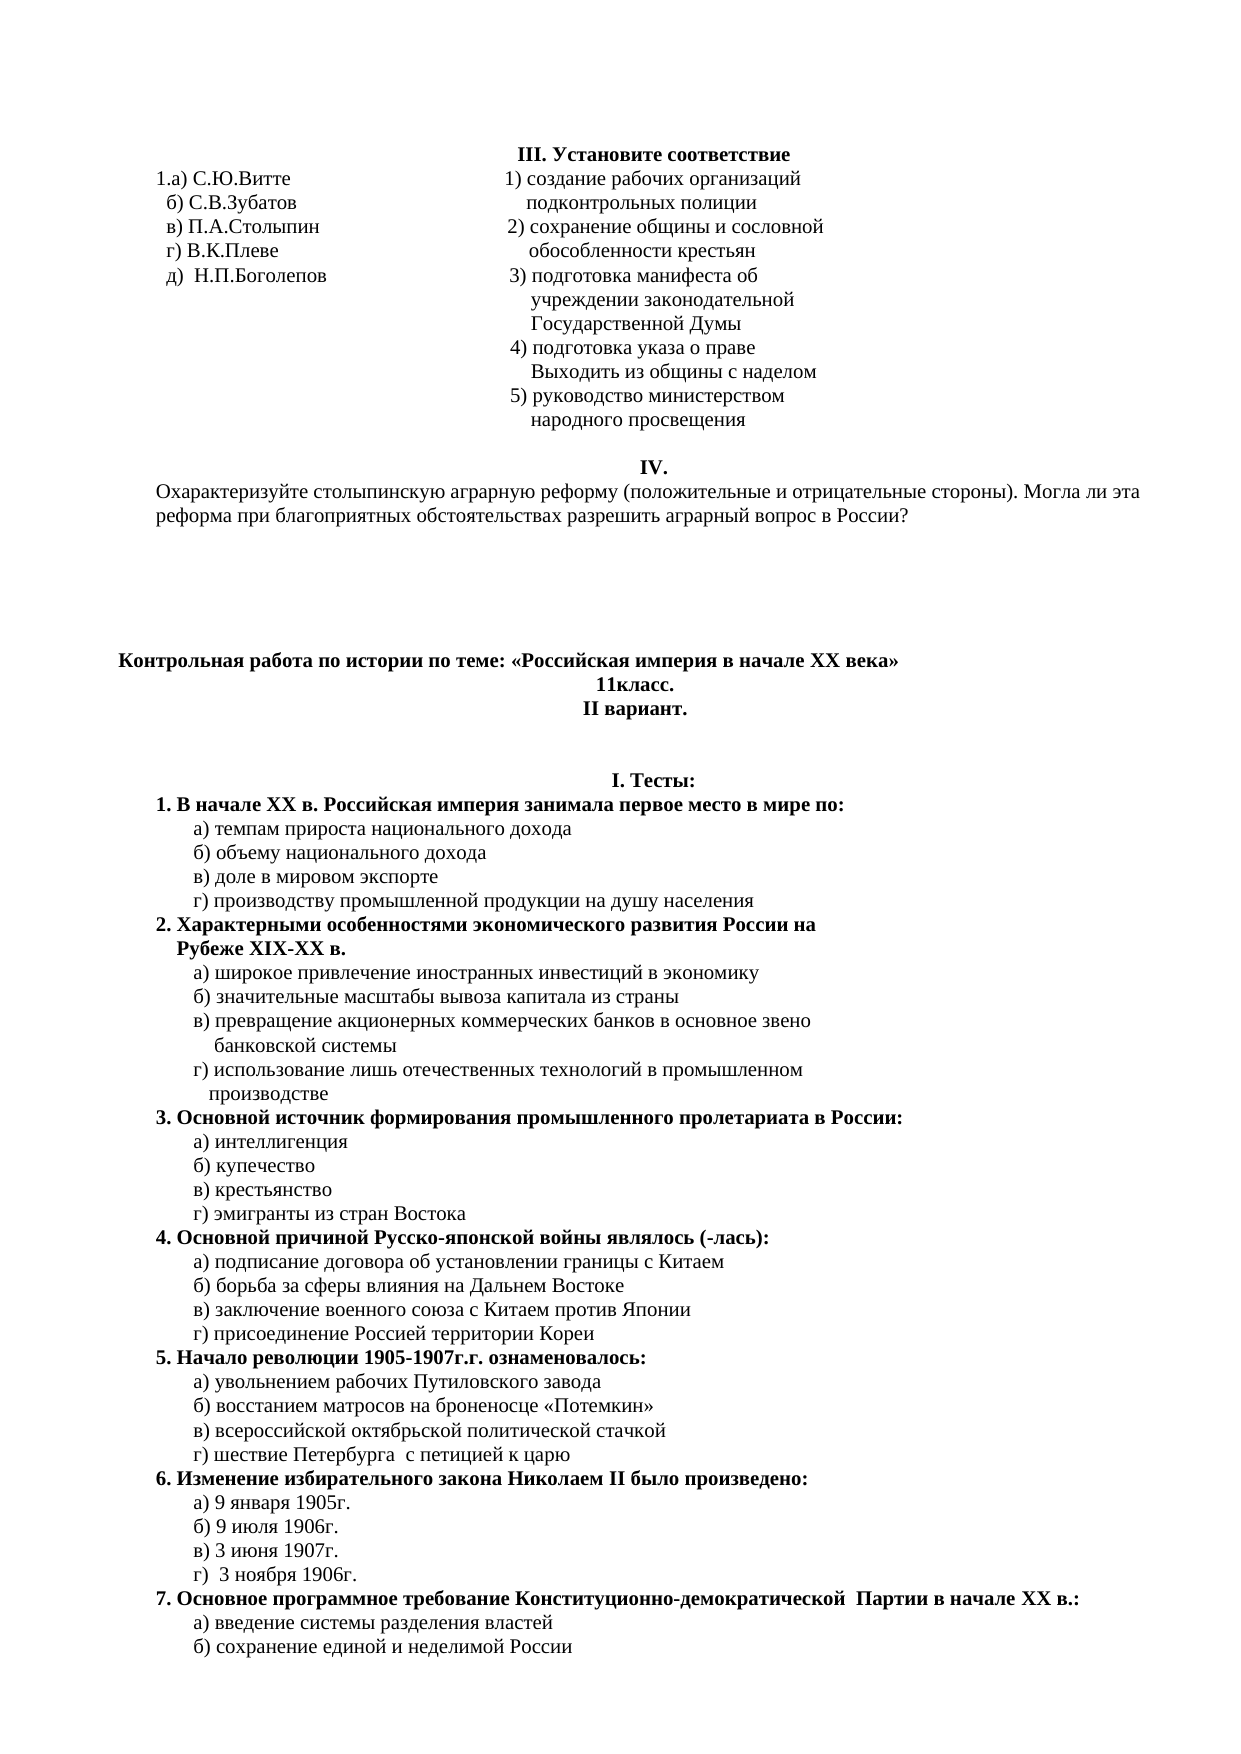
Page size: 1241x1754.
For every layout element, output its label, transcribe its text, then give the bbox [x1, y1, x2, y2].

text 4) подготовка указа о праве [156, 335, 1152, 359]
text в) всероссийской октябрьской политической стачкой [156, 1417, 1152, 1442]
text г) использование лишь отечественных технологий в промышленном [156, 1057, 1152, 1081]
text Государственной Думы [156, 311, 1152, 335]
text в) П.А.Столыпин 2) сохранение общины и сословной [156, 214, 1152, 238]
text б) С.В.Зубатов подконтрольных полиции [156, 190, 1152, 214]
text учреждении законодательной [156, 287, 1152, 311]
text г) шествие Петербурга с петицией к царю [156, 1442, 1152, 1466]
text III. Установите соответствие [156, 142, 1152, 166]
text а) 9 января 1905г. [156, 1490, 1152, 1514]
text 11класс. [118, 672, 1152, 696]
text 1.а) С.Ю.Витте 1) создание рабочих организаций [156, 166, 1152, 190]
text а) интеллигенция [156, 1129, 1152, 1153]
text г) эмигранты из стран Востока [156, 1201, 1152, 1225]
text а) темпам прироста национального дохода [156, 816, 1152, 840]
text а) подписание договора об установлении границы с Китаем [156, 1249, 1152, 1273]
text а) введение системы разделения властей [156, 1610, 1152, 1634]
text I. Тесты: [156, 768, 1152, 792]
text 2. Характерными особенностями экономического развития России на [156, 912, 1152, 936]
text а) увольнением рабочих Путиловского завода [156, 1369, 1152, 1393]
text 5) руководство министерством [156, 383, 1152, 407]
text Контрольная работа по истории по теме: «Российская империя в начале XX века» [118, 647, 1152, 672]
text в) превращение акционерных коммерческих банков в основное звено [156, 1008, 1152, 1032]
text производстве [156, 1081, 1152, 1105]
text б) объему национального дохода [156, 840, 1152, 864]
text в) доле в мировом экспорте [156, 864, 1152, 888]
text народного просвещения [156, 407, 1152, 431]
text в) 3 июня 1907г. [156, 1538, 1152, 1562]
text 7. Основное программное требование Конституционно-демократической Партии в начале XX в.: [156, 1586, 1152, 1610]
text б) восстанием матросов на броненосце «Потемкин» [156, 1393, 1152, 1417]
text г) производству промышленной продукции на душу населения [156, 888, 1152, 912]
text 4. Основной причиной Русско-японской войны являлось (-лась): [156, 1225, 1152, 1249]
text Охарактеризуйте столыпинскую аграрную реформу (положительные и отрицательные стороны). Могла ли эта реформа при благоприятных обстоятельствах разрешить аграрный вопрос в России? [156, 479, 1152, 527]
text б) купечество [156, 1153, 1152, 1177]
text Выходить из общины с наделом [156, 359, 1152, 383]
text IV. [156, 455, 1152, 479]
text Рубеже XIX-XX в. [156, 936, 1152, 960]
text б) значительные масштабы вывоза капитала из страны [156, 984, 1152, 1008]
text 1. В начале XX в. Российская империя занимала первое место в мире по: [156, 792, 1152, 816]
text 5. Начало революции 1905-1907г.г. ознаменовалось: [156, 1345, 1152, 1369]
text а) широкое привлечение иностранных инвестиций в экономику [156, 960, 1152, 984]
text б) борьба за сферы влияния на Дальнем Востоке [156, 1273, 1152, 1297]
text в) заключение военного союза с Китаем против Японии [156, 1297, 1152, 1321]
text 6. Изменение избирательного закона Николаем II было произведено: [156, 1466, 1152, 1490]
text II вариант. [118, 696, 1152, 720]
text г) 3 ноября 1906г. [156, 1562, 1152, 1586]
text в) крестьянство [156, 1177, 1152, 1201]
text г) В.К.Плеве обособленности крестьян [156, 238, 1152, 262]
text д) Н.П.Боголепов 3) подготовка манифеста об [156, 262, 1152, 287]
text б) 9 июля 1906г. [156, 1514, 1152, 1538]
text б) сохранение единой и неделимой России [156, 1634, 1152, 1658]
text банковской системы [156, 1032, 1152, 1057]
text г) присоединение Россией территории Кореи [156, 1321, 1152, 1345]
text 3. Основной источник формирования промышленного пролетариата в России: [156, 1105, 1152, 1129]
